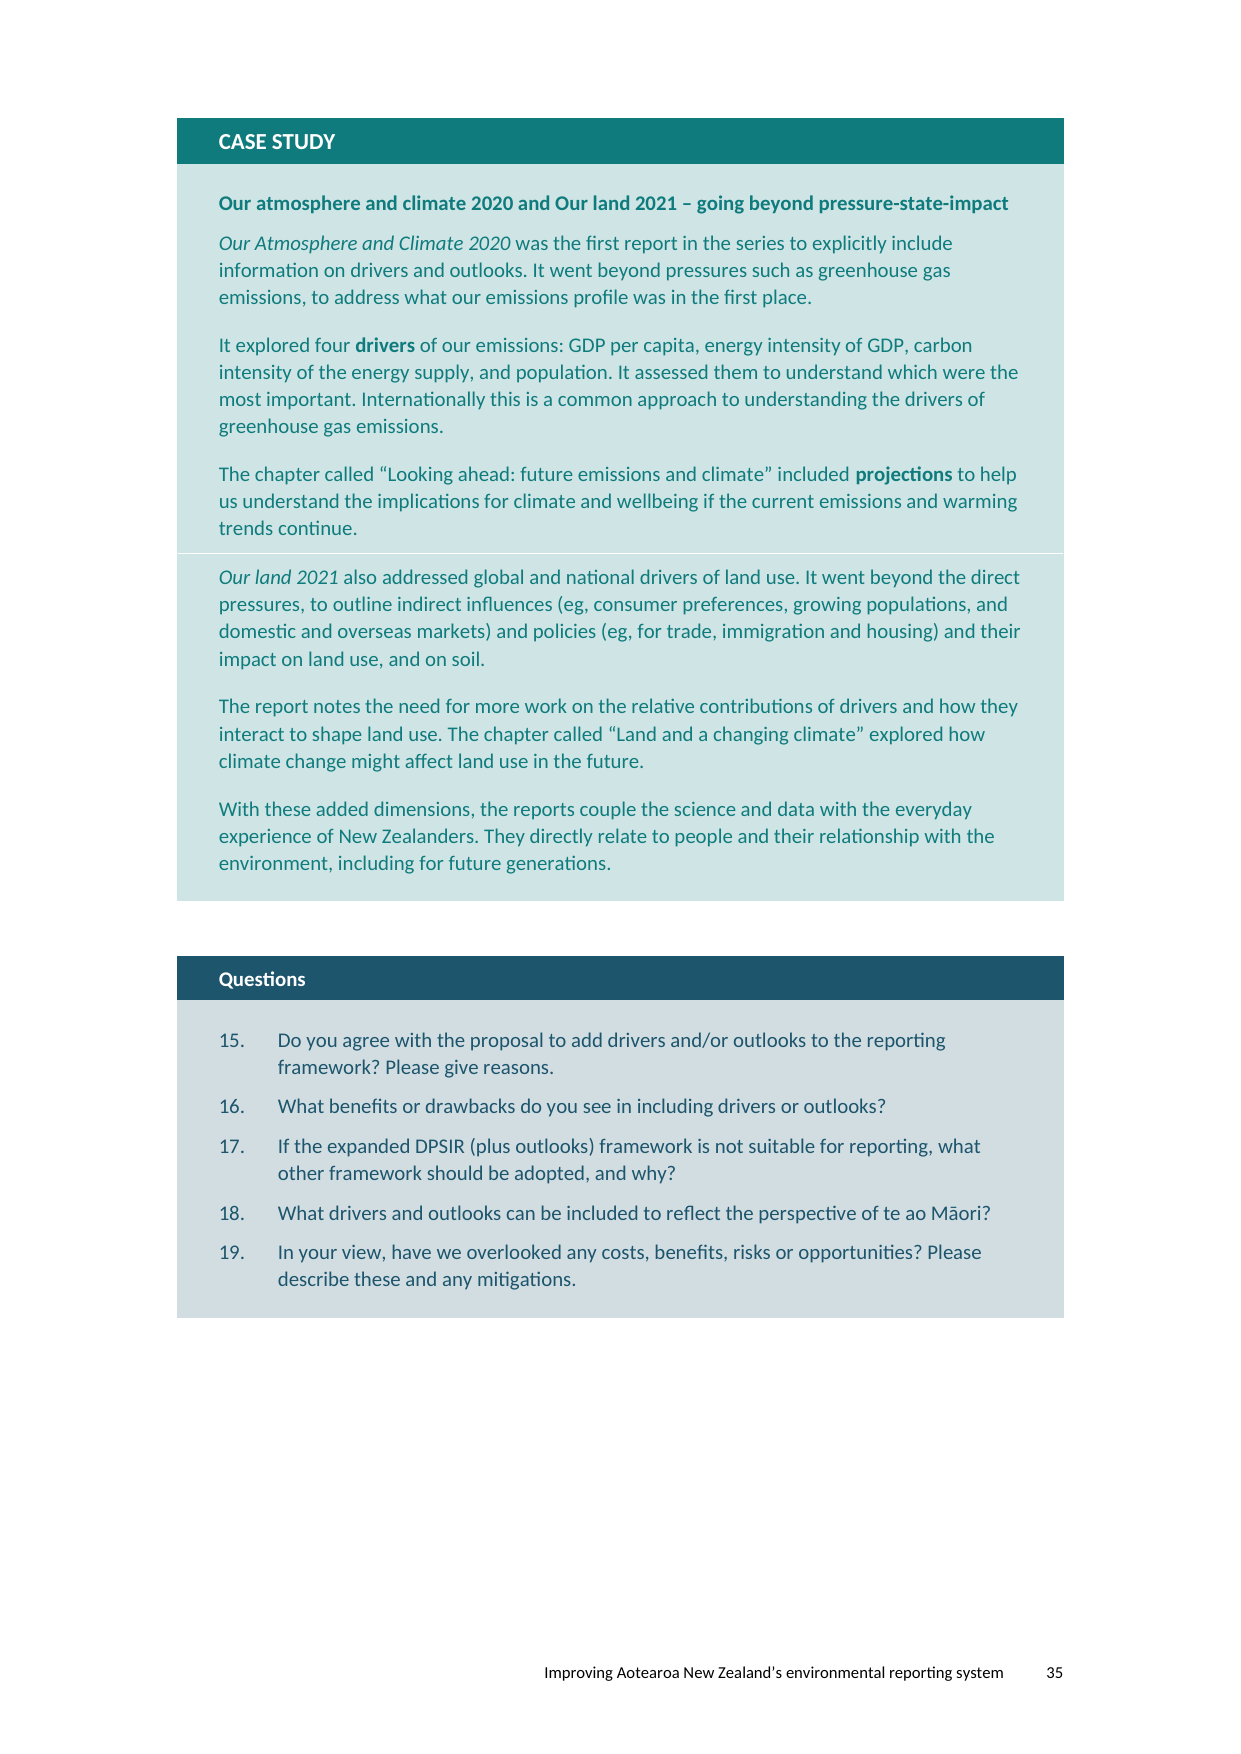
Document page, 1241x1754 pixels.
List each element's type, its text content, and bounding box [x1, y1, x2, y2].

table_cell Our land 2021 also addressed global and national drivers of land use. It went beyond the direct pressures, to outline indirect influences (eg, consumer preferences, growing populations, and domestic and overseas markets) and policies (eg, for trade, immigration and housing) and their impact on land use, and on soil. The report notes the need for more work on the relative contributions of drivers and how they interact to shape land use. The chapter called “Land and a changing climate” explored how climate change might affect land use in the future. With these added dimensions, the reports couple the science and data with the everyday experience of New Zealanders. They directly relate to people and their relationship with the environment, including for future generations. [178, 555, 1063, 900]
table_cell 15. Do you agree with the proposal to add drivers and/or outlooks to the reporting framework? Please give reasons. 16. What benefits or drawbacks do you see in including drivers or outlooks? 17. If the expanded DPSIR (plus outlooks) framework is not suitable for reporting, what other framework should be adopted, and why? 18. What drivers and outlooks can be included to reflect the perspective of te ao Māori? 19. In your view, have we overlooked any costs, benefits, risks or opportunities? Please describe these and any mitigations. [178, 1000, 1063, 1317]
table_header Case study [178, 119, 1063, 164]
table_cell Our atmosphere and climate 2020 and Our land 2021 – going beyond pressure-state-impact Our Atmosphere and Climate 2020 was the first report in the series to explicitly include information on drivers and outlooks. It went beyond pressures such as greenhouse gas emissions, to address what our emissions profile was in the first place. It explored four drivers of our emissions: GDP per capita, energy intensity of GDP, carbon intensity of the energy supply, and population. It assessed them to understand which were the most important. Internationally this is a common approach to understanding the drivers of greenhouse gas emissions. The chapter called “Looking ahead: future emissions and climate” included projections to help us understand the implications for climate and wellbeing if the current emissions and warming trends continue. [178, 164, 1063, 553]
table_header Questions [178, 957, 1063, 1000]
